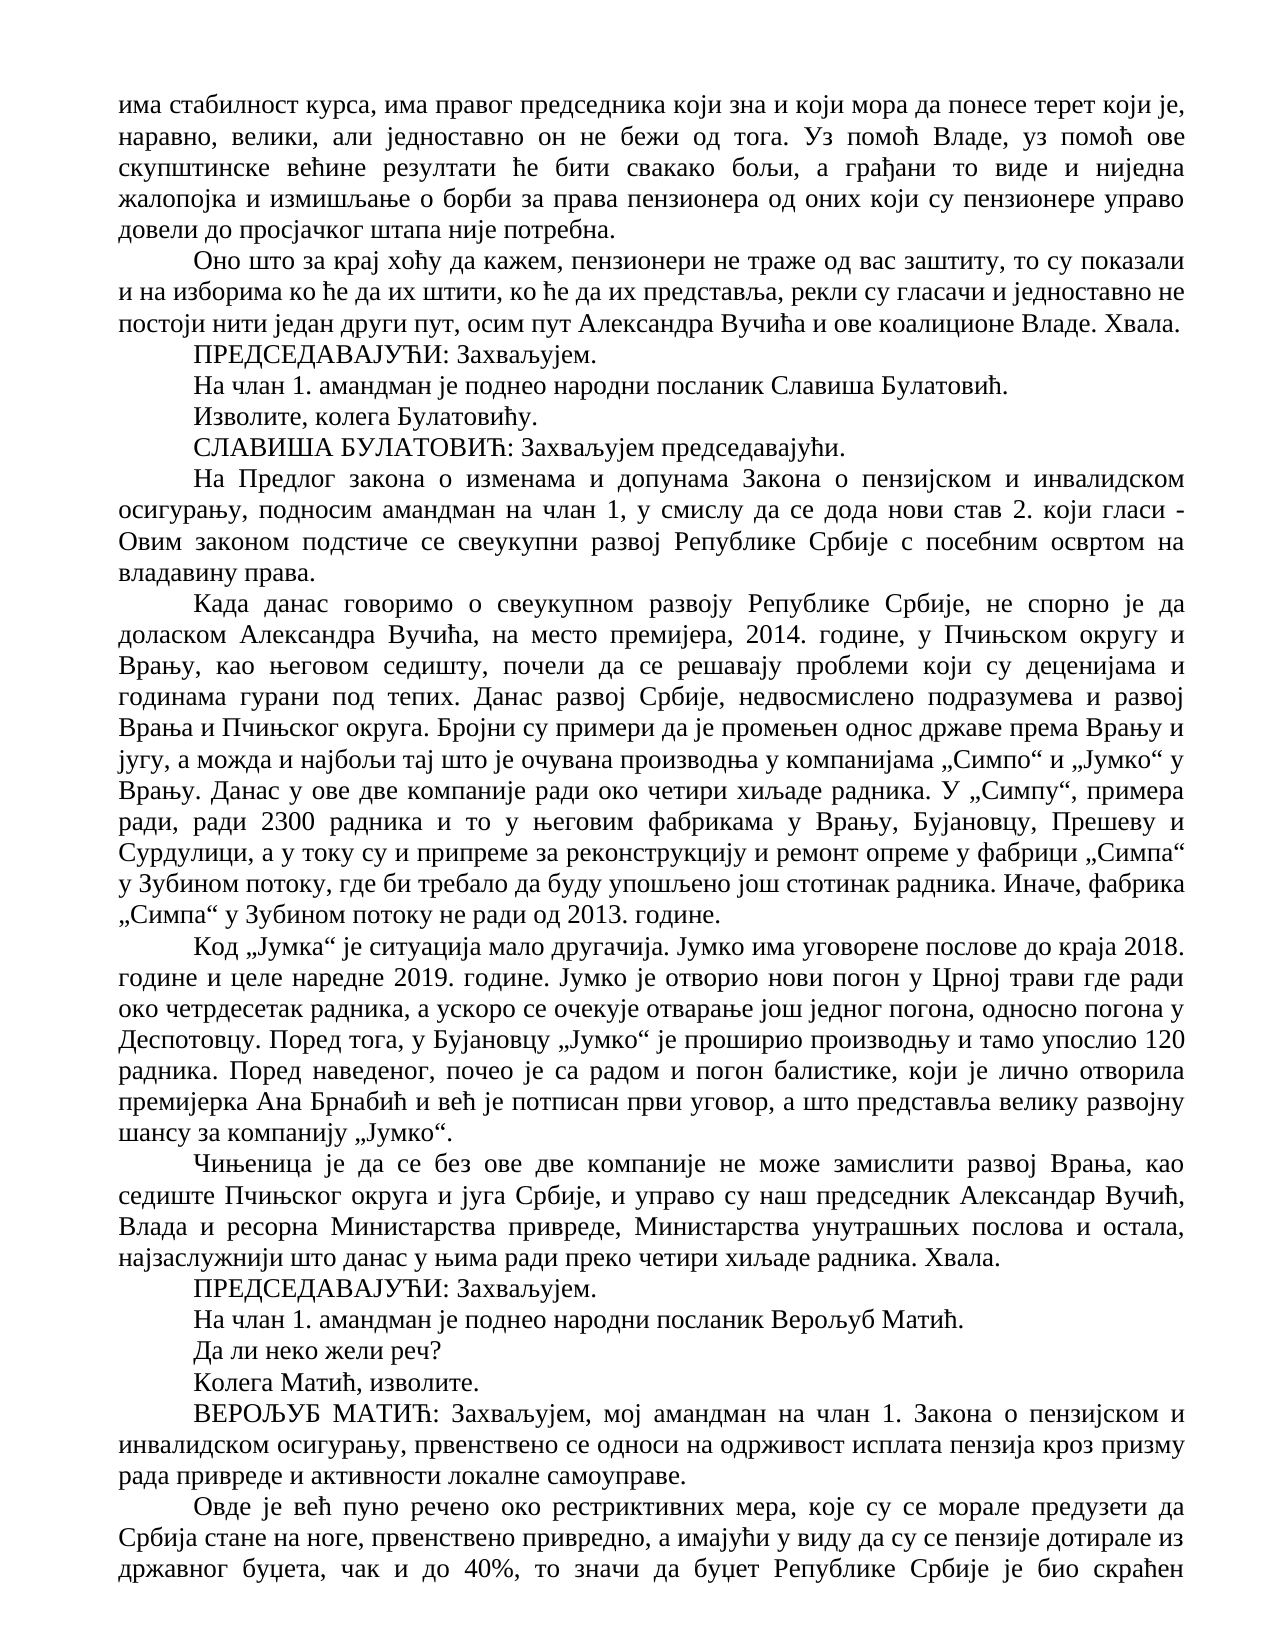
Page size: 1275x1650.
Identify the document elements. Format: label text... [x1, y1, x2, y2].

text ВЕРОЉУБ МАТИЋ: Захваљујем, мој амандман на члан 1. Закона о пензијском и инвалидском осигурању, првенствено се односи на одрживост исплата пензија кроз призму рада привреде и активности локалне самоуправе. [118, 1397, 1186, 1490]
text Када данас говоримо о свеукупном развоју Републике Србије, не спорно је да доласком Александра Вучића, на место премијера, 2014. године, у Пчињском округу и Врању, као његовом седишту, почели да се решавају проблеми који су деценијама и годинама гурани под тепих. Данас развој Србије, недвосмислено подразумева и развој Врања и Пчињског округа. Бројни су примери да је промењен однос државе према Врању и југу, а можда и најбољи тај што је очувана производња у компанијама „Симпо“ и „Јумко“ у Врању. Данас у ове две компаније ради око четири хиљаде радника. У „Симпу“, примера ради, ради 2300 радника и то у његовим фабрикама у Врању, Бујановцу, Прешеву и Сурдулици, а у току су и припреме за реконструкцију и ремонт опреме у фабрици „Симпа“ у Зубином потоку, где би требало да буду упошљено још стотинак радника. Иначе, фабрика „Симпа“ у Зубином потоку не ради од 2013. године. [118, 587, 1186, 929]
text На члан 1. амандман је поднео народни посланик Славиша Булатовић. [118, 369, 1186, 400]
text СЛАВИША БУЛАТОВИЋ: Захваљујем председавајући. [118, 431, 1186, 462]
text Код „Јумка“ је ситуација мало другачија. Јумко има уговорене послове до краја 2018. године и целе наредне 2019. године. Јумко је отворио нови погон у Црној трави где ради око четрдесетак радника, а ускоро се очекује отварање још једног погона, односно погона у Деспотовцу. Поред тога, у Бујановцу „Јумко“ је проширио производњу и тамо упослио 120 радника. Поред наведеног, почео је са радом и погон балистике, који је лично отворила премијерка Ана Брнабић и већ је потписан први уговор, а што представља велику развојну шансу за компанију „Јумко“. [118, 929, 1186, 1148]
text Колега Матић, изволите. [118, 1366, 1186, 1397]
text Чињеница је да се без ове две компаније не може замислити развој Врања, као седиште Пчињског округа и југа Србије, и управо су наш председник Александар Вучић, Влада и ресорна Министарства привреде, Министарства унутрашњих послова и остала, најзаслужнији што данас у њима ради преко четири хиљаде радника. Хвала. [118, 1148, 1186, 1272]
text Изволите, колега Булатовићу. [118, 400, 1186, 431]
text Да ли неко жели реч? [118, 1334, 1186, 1366]
text Оно што за крај хоћу да кажем, пензионери не траже од вас заштиту, то су показали и на изборима ко ће да их штити, ко ће да их представља, рекли су гласачи и једноставно не постоји нити један други пут, осим пут Александра Вучића и ове коалиционе Владе. Хвала. [118, 244, 1186, 338]
text ПРЕДСЕДАВАЈУЋИ: Захваљујем. [118, 1272, 1186, 1303]
text На члан 1. амандман је поднео народни посланик Верољуб Матић. [118, 1303, 1186, 1334]
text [118, 1490, 1186, 1584]
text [118, 89, 1186, 244]
text На Предлог закона о изменама и допунама Закона о пензијском и инвалидском осигурању, подносим амандман на члан 1, у смислу да се дода нови став 2. који гласи - Овим законом подстиче се свеукупни развој Републике Србије с посебним освртом на владавину права. [118, 462, 1186, 587]
text ПРЕДСЕДАВАЈУЋИ: Захваљујем. [118, 338, 1186, 369]
